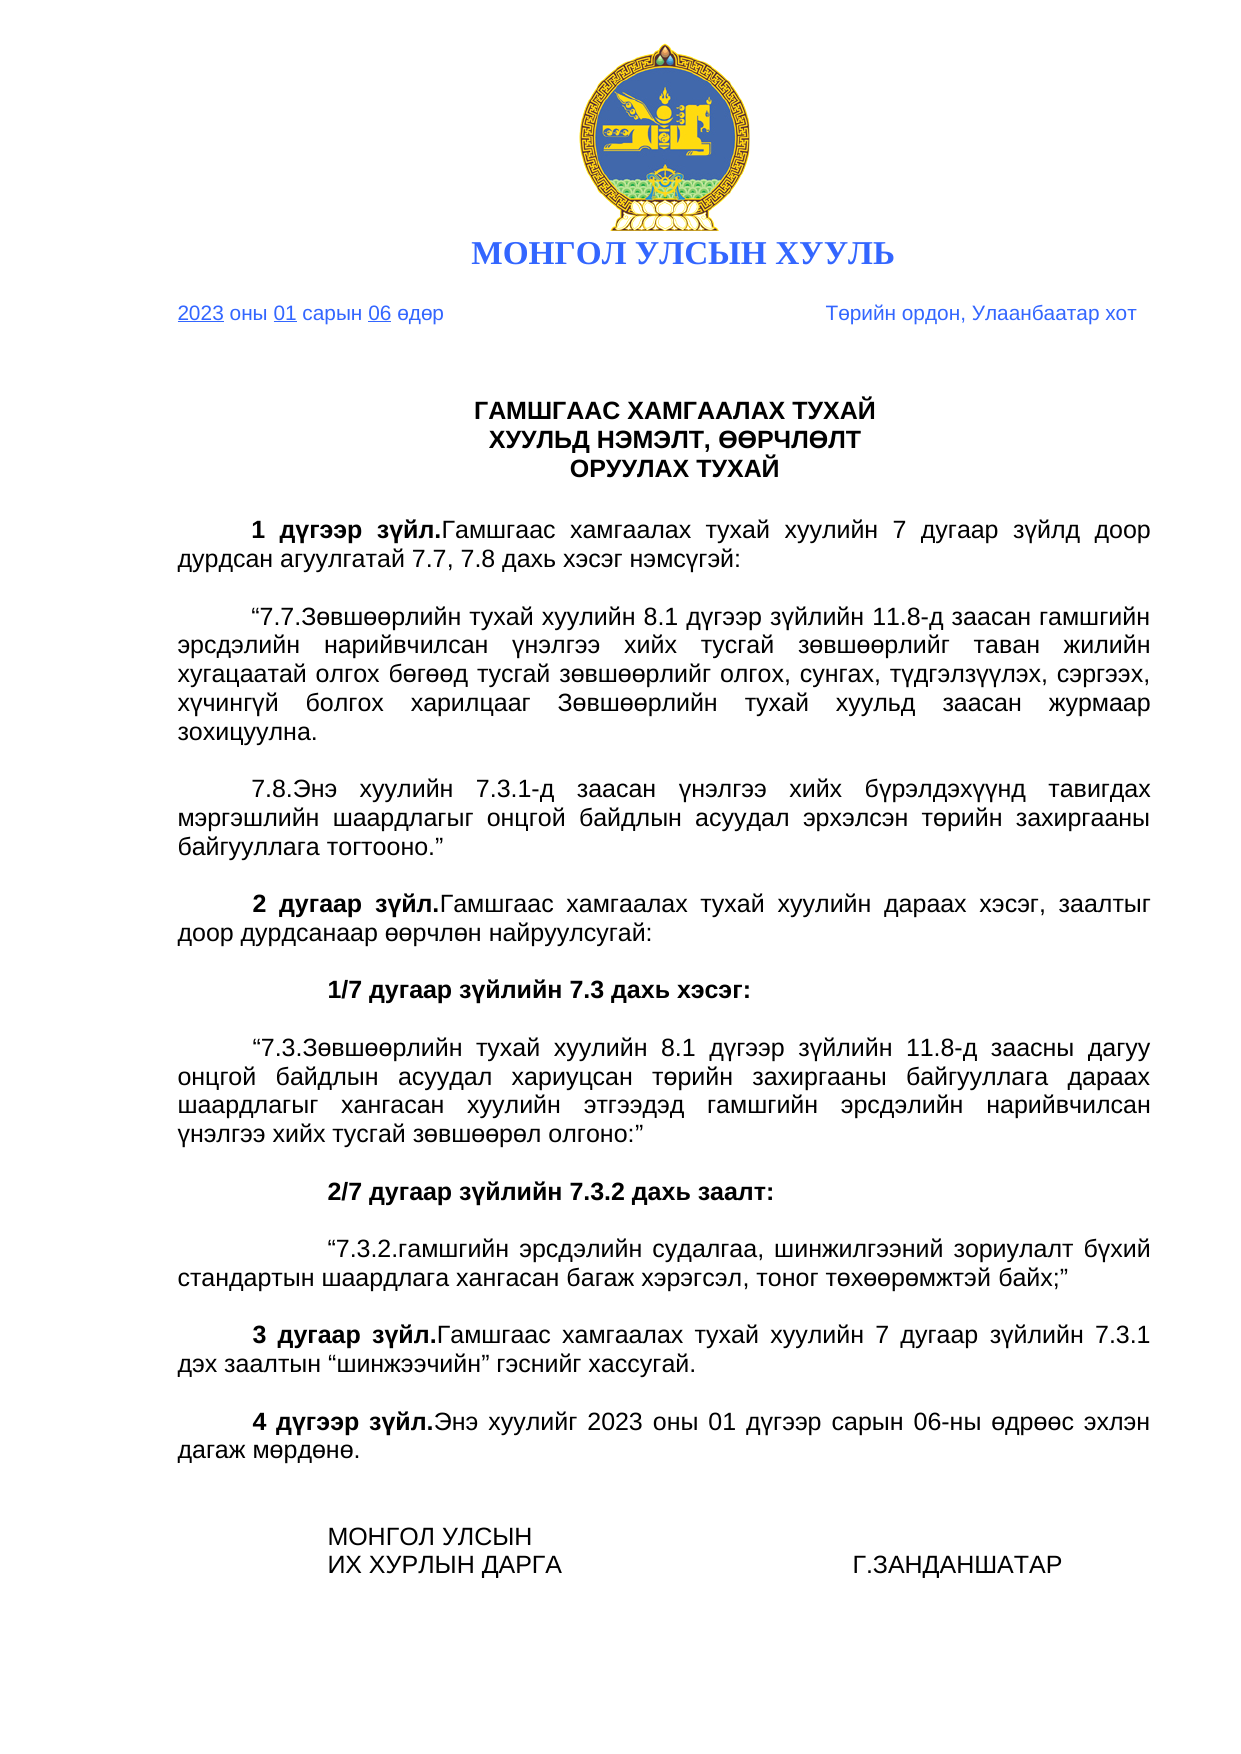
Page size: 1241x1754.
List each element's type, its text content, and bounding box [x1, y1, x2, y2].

text 3 дугаар зүйл.Гамшгаас хамгаалах тухай хуулийн 7 дугаар зүйлийн 7.3.1 дэх заалтын “шинжээчийн” гэснийг хассугай. [177, 1320, 1152, 1378]
text 2023 оны 01 сарын 06 өдөр Төрийн ордон, Улаанбаатар хот [177, 300, 1152, 324]
text ХУУЛЬД НЭМЭЛТ, ӨӨРЧЛӨЛТ [177, 425, 1152, 454]
text 4 дүгээр зүйл.Энэ хуулийг 2023 оны 01 дүгээр сарын 06-ны өдрөөс эхлэн дагаж мөрдөнө. [177, 1407, 1152, 1464]
text “7.3.2.гамшгийн эрсдэлийн судалгаа, шинжилгээний зориулалт бүхий стандартын шаардлага хангасан багаж хэрэгсэл, тоног төхөөрөмжтэй байх;” [177, 1234, 1152, 1292]
text ИХ ХУРЛЫН ДАРГА Г.ЗАНДАНШАТАР [177, 1550, 1152, 1579]
text 1 дүгээр зүйл.Гамшгаас хамгаалах тухай хуулийн 7 дугаар зүйлд доор дурдсан агуулгатай 7.7, 7.8 дахь хэсэг нэмсүгэй: [177, 515, 1152, 573]
picture [579, 43, 750, 231]
text “7.3.Зөвшөөрлийн тухай хуулийн 8.1 дүгээр зүйлийн 11.8-д заасны дагуу oнцгой байдлын асуудал хариуцсан төрийн захиргааны байгууллага дараах шаардлагыг хангасан хуулийн этгээдэд гамшгийн эрсдэлийн нарийвчилсан үнэлгээ хийх тусгай зөвшөөрөл олгоно:” [177, 1033, 1152, 1148]
text ГАМШГААС ХАМГААЛАХ ТУХАЙ [177, 396, 1152, 425]
text ОРУУЛАХ ТУХАЙ [177, 454, 1152, 482]
text “7.7.Зөвшөөрлийн тухай хуулийн 8.1 дүгээр зүйлийн 11.8-д заасан гамшгийн эрсдэлийн нарийвчилсан үнэлгээ хийх тусгай зөвшөөрлийг таван жилийн хугацаатай олгох бөгөөд тусгай зөвшөөрлийг олгох, сунгах, түдгэлзүүлэх, сэргээх, хүчингүй болгох харилцааг Зөвшөөрлийн тухай хуульд заасан журмаар зохицуулна. [177, 602, 1152, 745]
title МОНГОЛ УЛСЫН ХУУЛЬ [177, 233, 1189, 272]
text 2 дугаар зүйл.Гамшгаас хамгаалах тухай хуулийн дараах хэсэг, заалтыг доор дурдсанаар өөрчлөн найруулсугай: [177, 889, 1152, 947]
text МОНГОЛ УЛСЫН [252, 1522, 1152, 1550]
text 1/7 дугаар зүйлийн 7.3 дахь хэсэг: [252, 975, 1152, 1004]
text 7.8.Энэ хуулийн 7.3.1-д заасан үнэлгээ хийх бүрэлдэхүүнд тавигдах мэргэшлийн шаардлагыг онцгой байдлын асуудал эрхэлсэн төрийн захиргааны байгууллага тогтооно.” [177, 774, 1152, 860]
text 2/7 дугаар зүйлийн 7.3.2 дахь заалт: [252, 1177, 1152, 1205]
